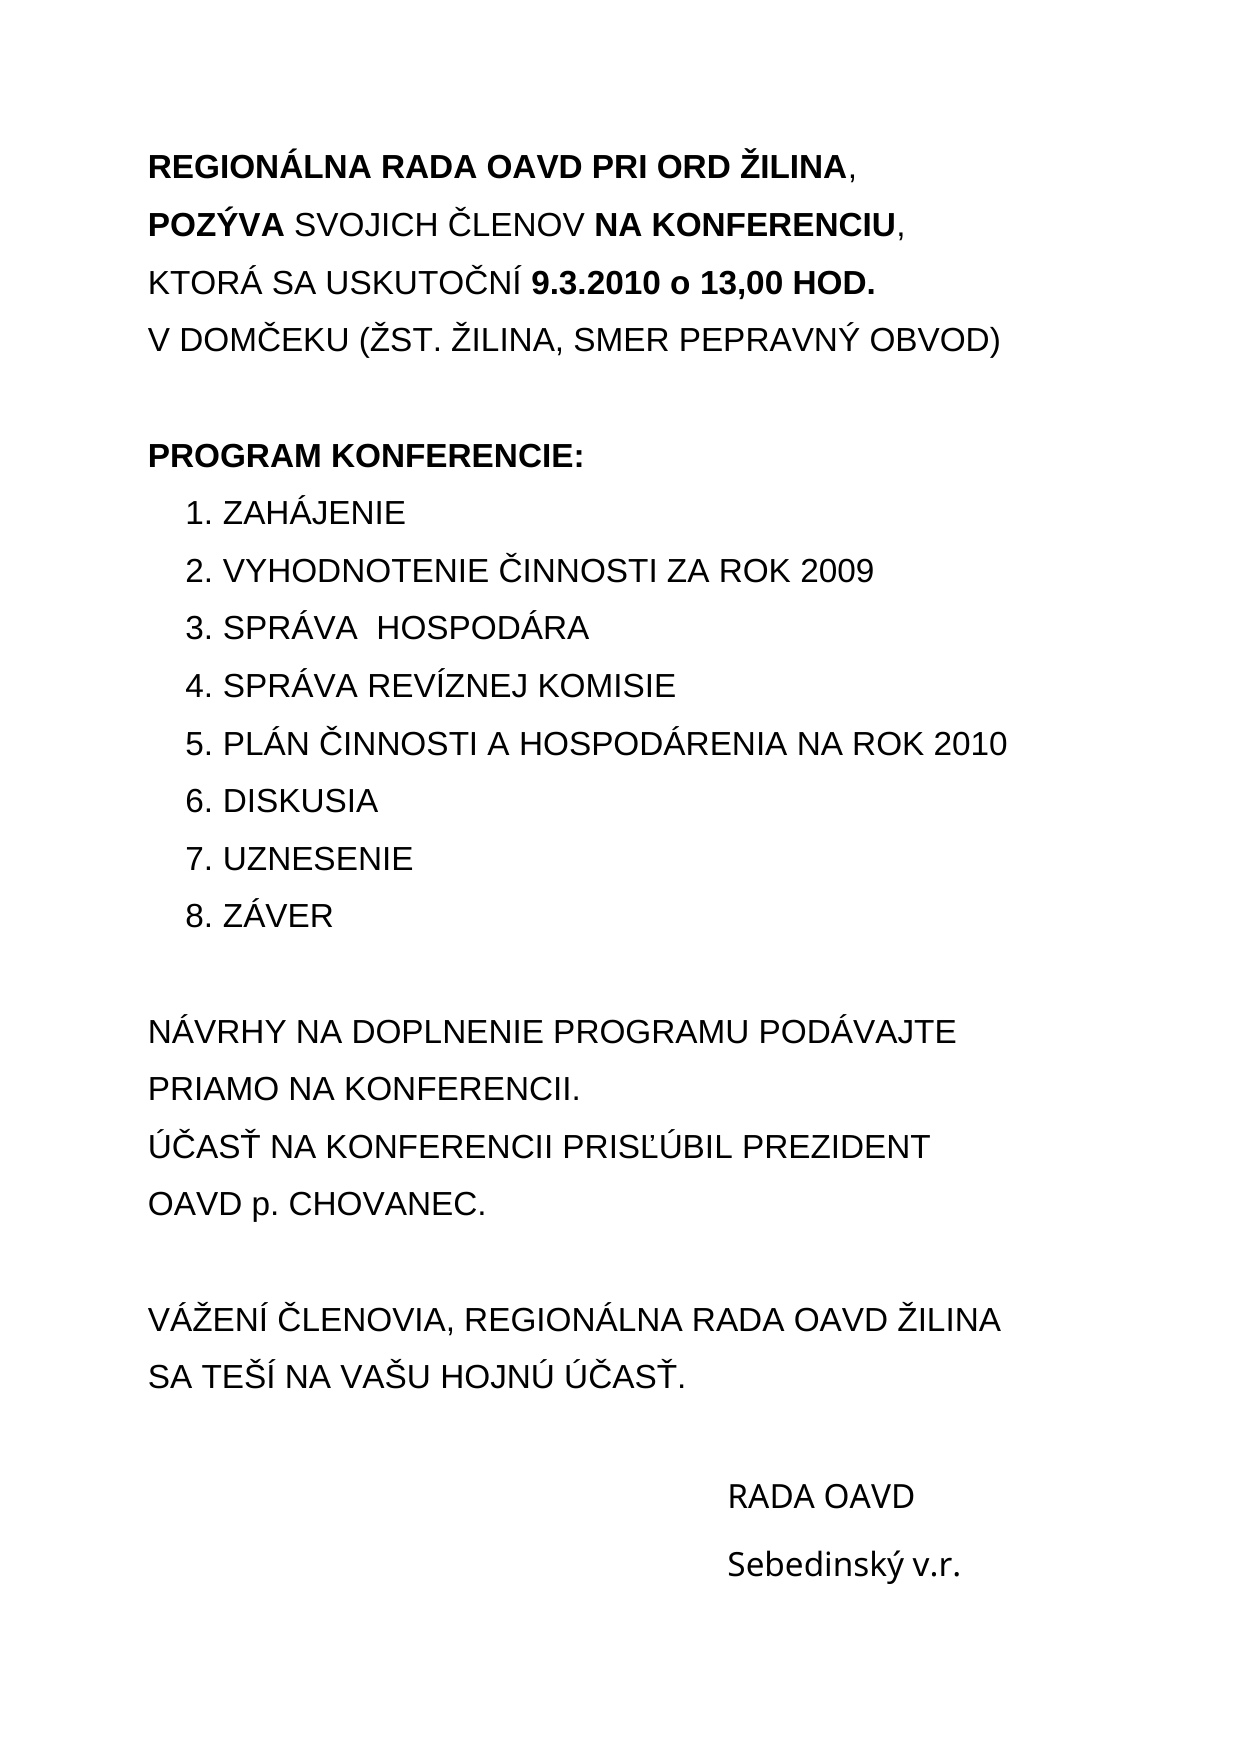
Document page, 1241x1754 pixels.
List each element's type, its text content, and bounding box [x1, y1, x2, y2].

text PRIAMO NA KONFERENCII. [148, 1069, 1093, 1108]
list VYHODNOTENIE ČINNOSTI ZA ROK 2009 [185, 551, 1093, 589]
list PLÁN ČINNOSTI A HOSPODÁRENIA NA ROK 2010 [185, 724, 1093, 762]
text POZÝVA SVOJICH ČLENOV NA KONFERENCIU, [148, 205, 1093, 244]
list SPRÁVA HOSPODÁRA [185, 608, 1093, 647]
text RADA OAVD [148, 1472, 1093, 1518]
text KTORÁ SA USKUTOČNÍ 9.3.2010 o 13,00 HOD. [148, 263, 1093, 301]
text Sebedinský v.r. [148, 1541, 1093, 1586]
text VÁŽENÍ ČLENOVIA, REGIONÁLNA RADA OAVD ŽILINA [148, 1300, 1093, 1338]
list ZAHÁJENIE [185, 493, 1093, 532]
text OAVD p. CHOVANEC. [148, 1184, 1093, 1223]
text NÁVRHY NA DOPLNENIE PROGRAMU PODÁVAJTE [148, 1012, 1093, 1050]
text V DOMČEKU (ŽST. ŽILINA, SMER PEPRAVNÝ OBVOD) [148, 320, 1093, 359]
text PROGRAM KONFERENCIE: [148, 436, 1093, 474]
text REGIONÁLNA RADA OAVD PRI ORD ŽILINA, [148, 148, 1093, 186]
list DISKUSIA [185, 781, 1093, 820]
list ZÁVER [185, 896, 1093, 935]
list UZNESENIE [185, 839, 1093, 877]
list SPRÁVA REVÍZNEJ KOMISIE [185, 666, 1093, 704]
text ÚČASŤ NA KONFERENCII PRISĽÚBIL PREZIDENT [148, 1127, 1093, 1165]
text SA TEŠÍ NA VAŠU HOJNÚ ÚČASŤ. [148, 1357, 1093, 1396]
